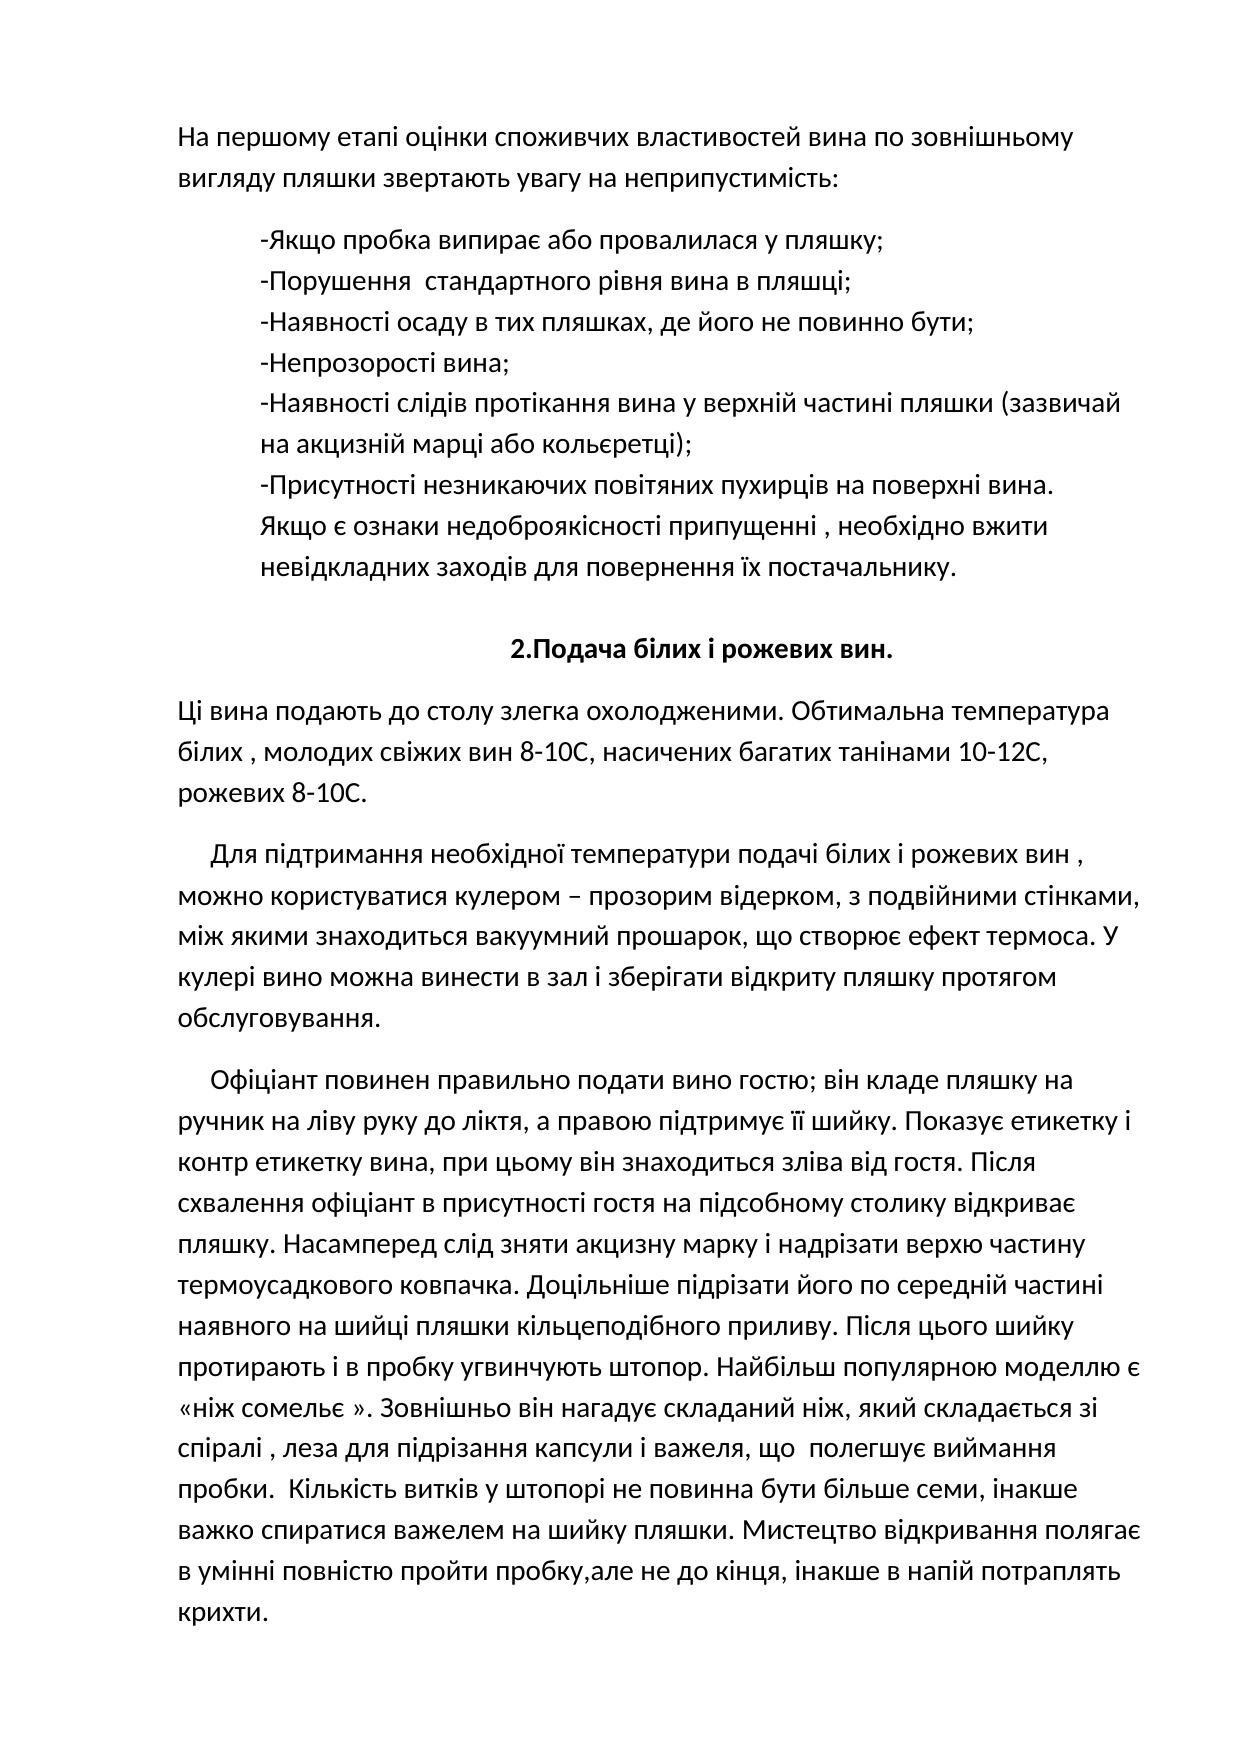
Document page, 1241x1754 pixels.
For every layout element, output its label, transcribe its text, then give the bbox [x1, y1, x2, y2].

text Офіціант повинен правильно подати вино гостю; він кладе пляшку на ручник на ліву руку до ліктя, а правою підтримує її шийку. Показує етикетку і контр етикетку вина, при цьому він знаходиться зліва від гостя. Після схвалення офіціант в присутності гостя на підсобному столику відкриває пляшку. Насамперед слід зняти акцизну марку і надрізати верхю частину термоусадкового ковпачка. Доцільніше підрізати його по середній частині наявного на шийці пляшки кільцеподібного приливу. Після цього шийку протирають і в пробку угвинчують штопор. Найбільш популярною моделлю є «ніж сомельє ». Зовнішньо він нагадує складаний ніж, який складається зі спіралі , леза для підрізання капсули і важеля, що полегшує виймання пробки. Кількість витків у штопорі не повинна бути більше семи, інакше важко спиратися важелем на шийку пляшки. Мистецтво відкривання полягає в умінні повністю пройти пробку,але не до кінця, інакше в напій потраплять крихти. [177, 1061, 1152, 1629]
list -Якщо пробка випирає або провалилася у пляшку; [260, 221, 1152, 256]
text На першому етапі оцінки споживчих властивостей вина по зовнішньому вигляду пляшки звертають увагу на неприпустимість: [177, 118, 1152, 195]
text Для підтримання необхідної температури подачі білих і рожевих вин , можно користуватися кулером – прозорим відерком, з подвійними стінками, між якими знаходиться вакуумний прошарок, що створює ефект термоса. У кулері вино можна винести в зал і зберігати відкриту пляшку протягом обслуговування. [177, 836, 1152, 1035]
list 2.Подача білих і рожевих вин. [252, 630, 1152, 666]
list Якщо є ознаки недоброякісності припущенні , необхідно вжити невідкладних заходів для повернення їх постачальнику. [260, 507, 1152, 584]
text Ці вина подають до столу злегка охолодженими. Обтимальна температура білих , молодих свіжих вин 8-10С, насичених багатих танінами 10-12С, рожевих 8-10С. [177, 692, 1152, 809]
list -Наявності осаду в тих пляшках, де його не повинно бути; [260, 303, 1152, 338]
list -Присутності незникаючих повітяних пухирців на поверхні вина. [260, 466, 1152, 502]
list -Порушення стандартного рівня вина в пляшці; [260, 262, 1152, 297]
list -Непрозорості вина; [260, 344, 1152, 379]
list -Наявності слідів протікання вина у верхній частині пляшки (зазвичай на акцизній марці або кольєретці); [260, 384, 1152, 461]
